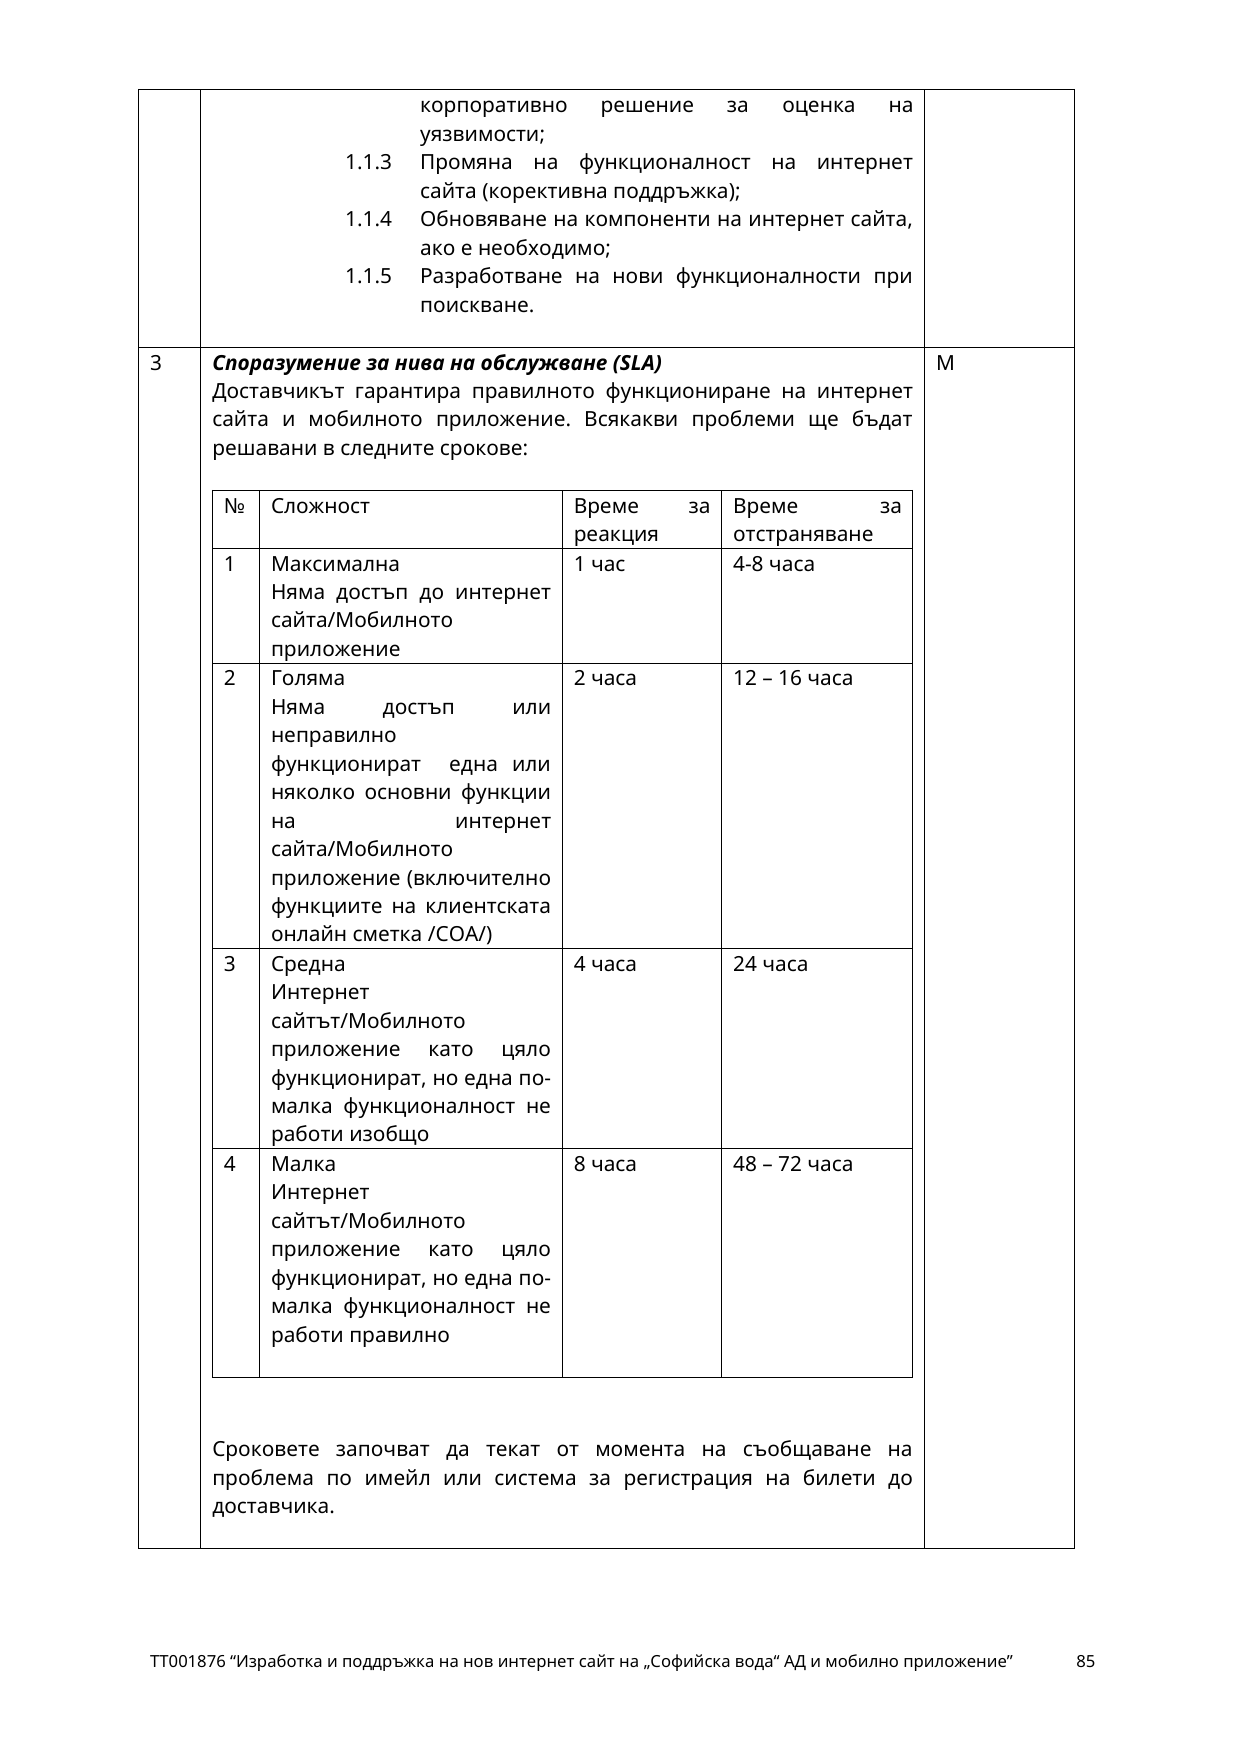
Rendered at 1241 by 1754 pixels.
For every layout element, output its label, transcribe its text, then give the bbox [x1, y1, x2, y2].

table_cell M [925, 348, 1074, 1548]
table_cell 3 [139, 348, 200, 1548]
table_cell 2 [139, 90, 200, 347]
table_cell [201, 90, 924, 347]
table_cell Споразумение за нива на обслужване (SLA) Доставчикът гарантира правилното функциониране на интернет сайта и мобилното приложение. Всякакви проблеми ще бъдат решавани в следните срокове: Сроковете започват да текат от момента на съобщаване на проблема по имейл или система за регистрация на билети до доставчика. [201, 348, 924, 1548]
table_cell M [925, 90, 1074, 347]
